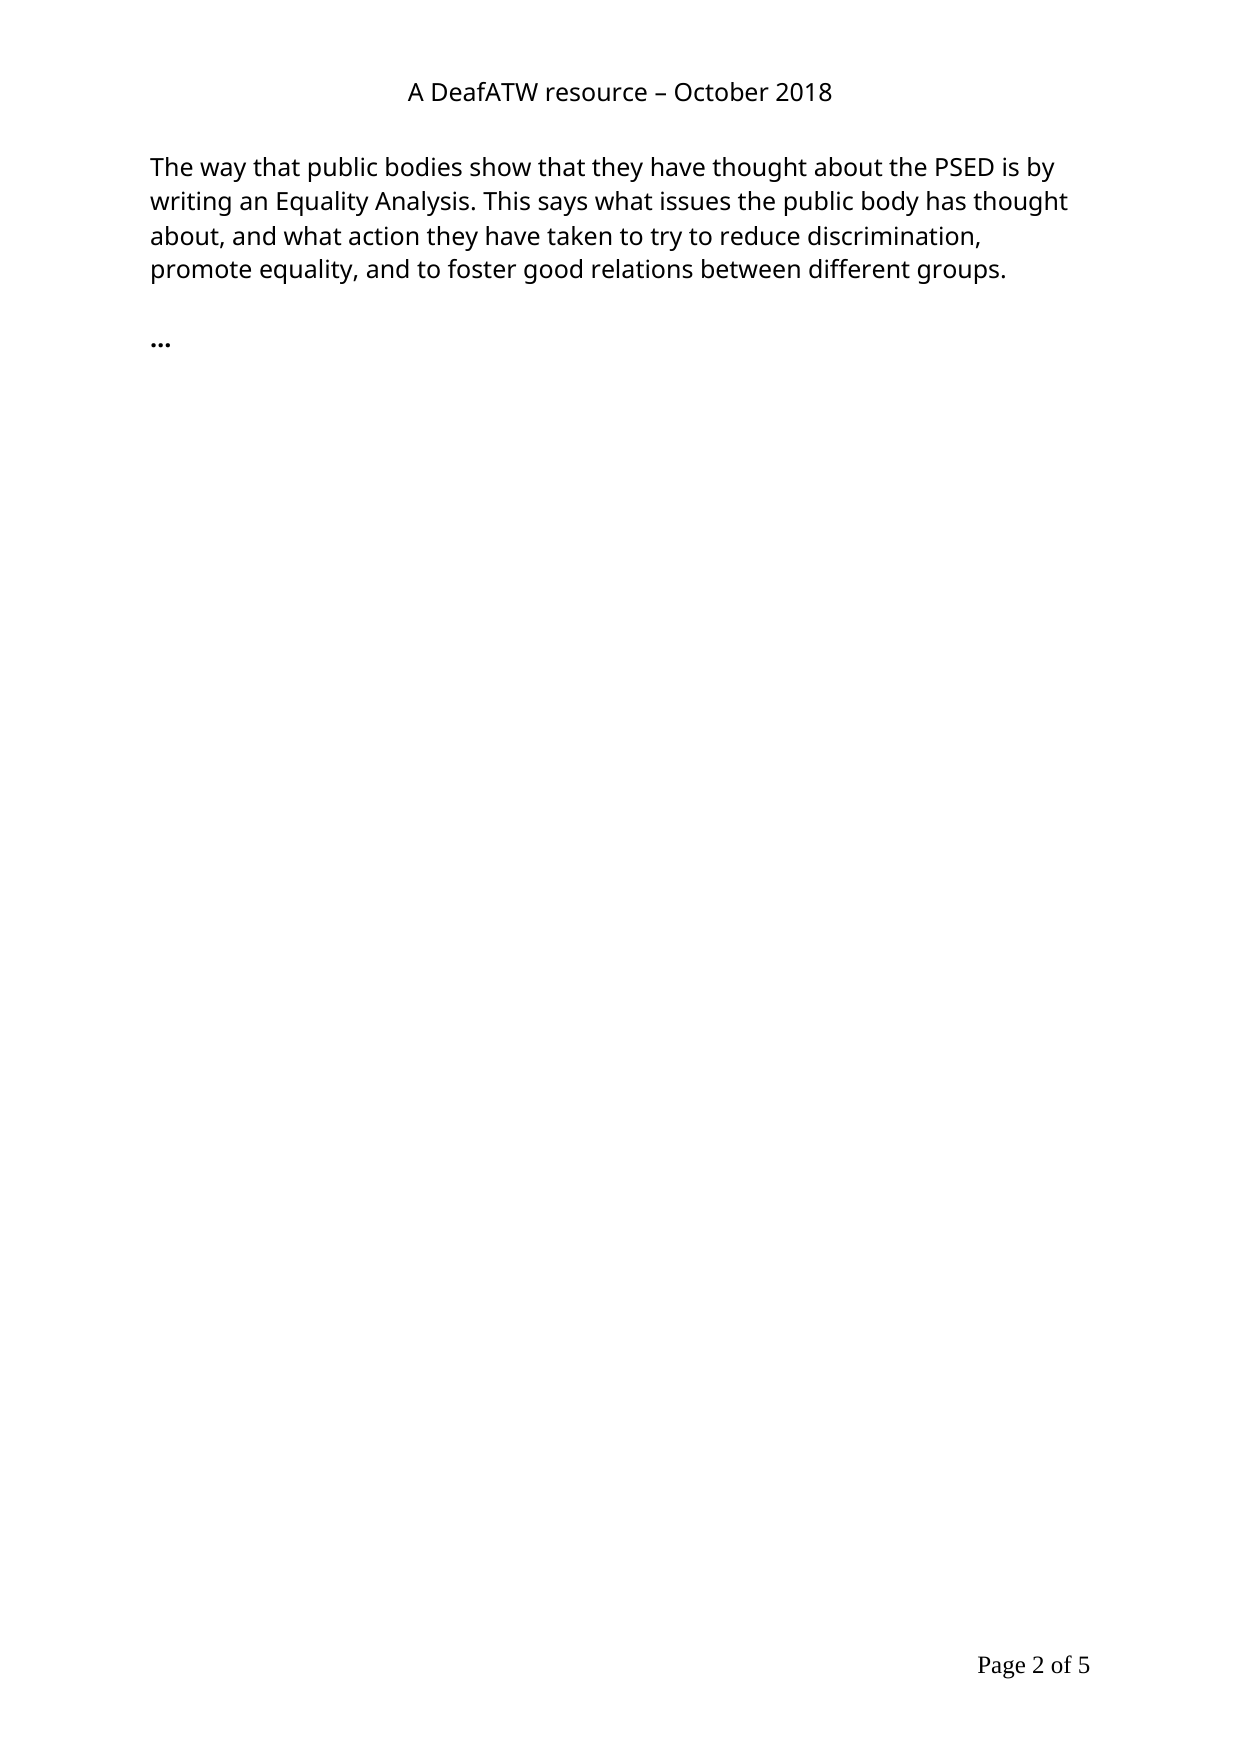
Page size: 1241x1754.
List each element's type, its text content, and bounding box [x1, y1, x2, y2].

text … [150, 320, 1090, 354]
text The way that public bodies show that they have thought about the PSED is by writing an Equality Analysis. This says what issues the public body has thought about, and what action they have taken to try to reduce discrimination, promote equality, and to foster good relations between different groups. [150, 150, 1090, 286]
